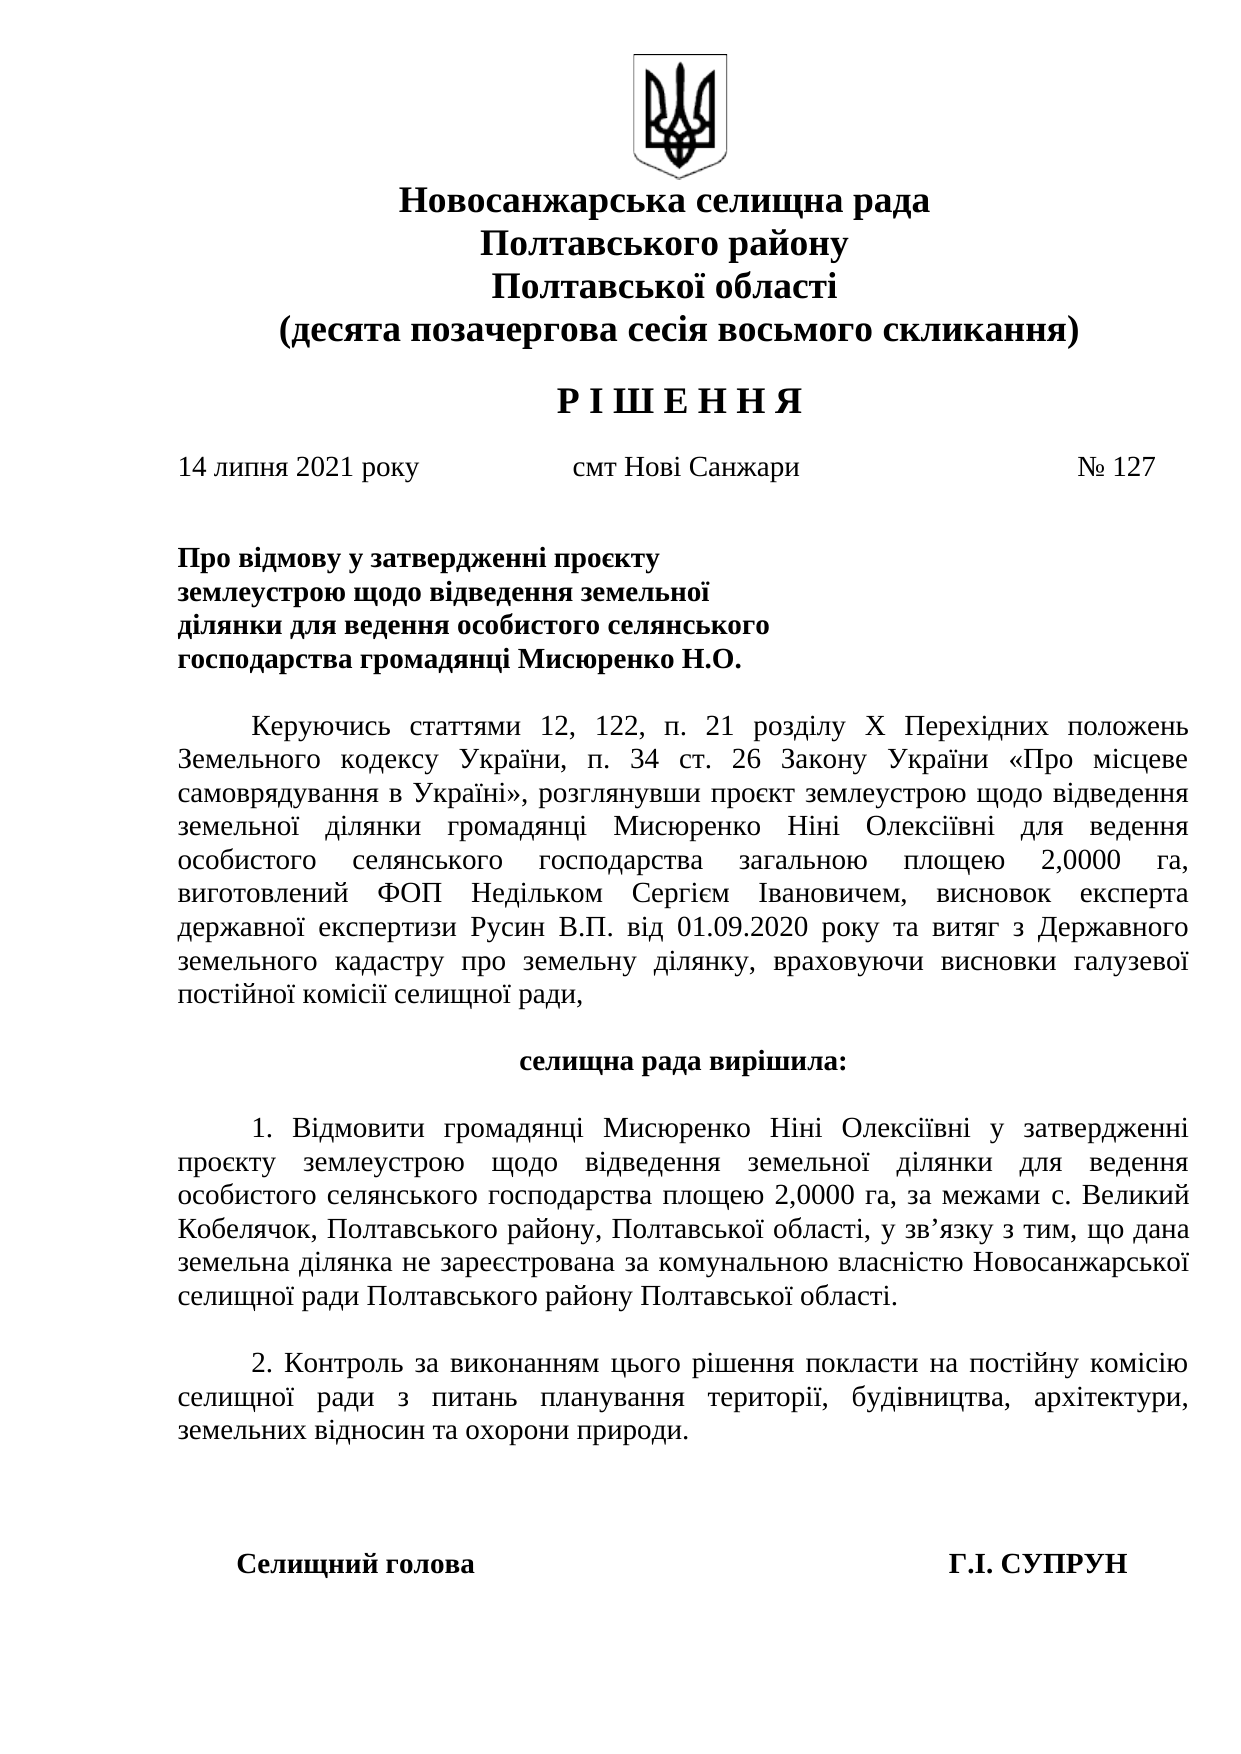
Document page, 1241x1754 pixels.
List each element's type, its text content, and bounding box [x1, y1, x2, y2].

text Полтавського району [148, 221, 1181, 264]
text 14 липня 2021 року смт Нові Санжари № 127 [177, 449, 1190, 483]
text Новосанжарська селищна рада [148, 177, 1181, 221]
text Про відмову у затвердженні проєкту [177, 540, 1190, 574]
text селищна рада вирішила: [177, 1043, 1190, 1077]
text Керуючись статтями 12, 122, п. 21 розділу Х Перехідних положень Земельного кодексу України, п. 34 ст. 26 Закону України «Про місцеве самоврядування в Україні», розглянувши проєкт землеустрою щодо відведення земельної ділянки громадянці Мисюренко Ніні Олексіївні для ведення особистого селянського господарства загальною площею 2,0000 га, виготовлений ФОП Недільком Сергієм Івановичем, висновок експерта державної експертизи Русин В.П. від 01.09.2020 року та витяг з Державного земельного кадастру про земельну ділянку, враховуючи висновки галузевої постійної комісії селищної ради, [177, 708, 1190, 1010]
text Р І Ш Е Н Н Я [177, 379, 1181, 422]
text землеустрою щодо відведення земельної [177, 574, 1190, 607]
picture [633, 54, 728, 177]
text господарства громадянці Мисюренко Н.О. [177, 641, 1190, 674]
text (десята позачергова сесія восьмого скликання) [177, 307, 1181, 350]
text 2. Контроль за виконанням цього рішення покласти на постійну комісію селищної ради з питань планування території, будівництва, архітектури, земельних відносин та охорони природи. [177, 1345, 1190, 1446]
text Селищний голова Г.І. СУПРУН [177, 1546, 1190, 1580]
text ділянки для ведення особистого селянського [177, 607, 1190, 641]
text Полтавської області [148, 264, 1181, 307]
text 1. Відмовити громадянці Мисюренко Ніні Олексіївні у затвердженні проєкту землеустрою щодо відведення земельної ділянки для ведення особистого селянського господарства площею 2,0000 га, за межами с. Великий Кобелячок, Полтавського району, Полтавської області, у зв’язку з тим, що дана земельна ділянка не зареєстрована за комунальною власністю Новосанжарської селищної ради Полтавського району Полтавської області. [177, 1110, 1190, 1312]
